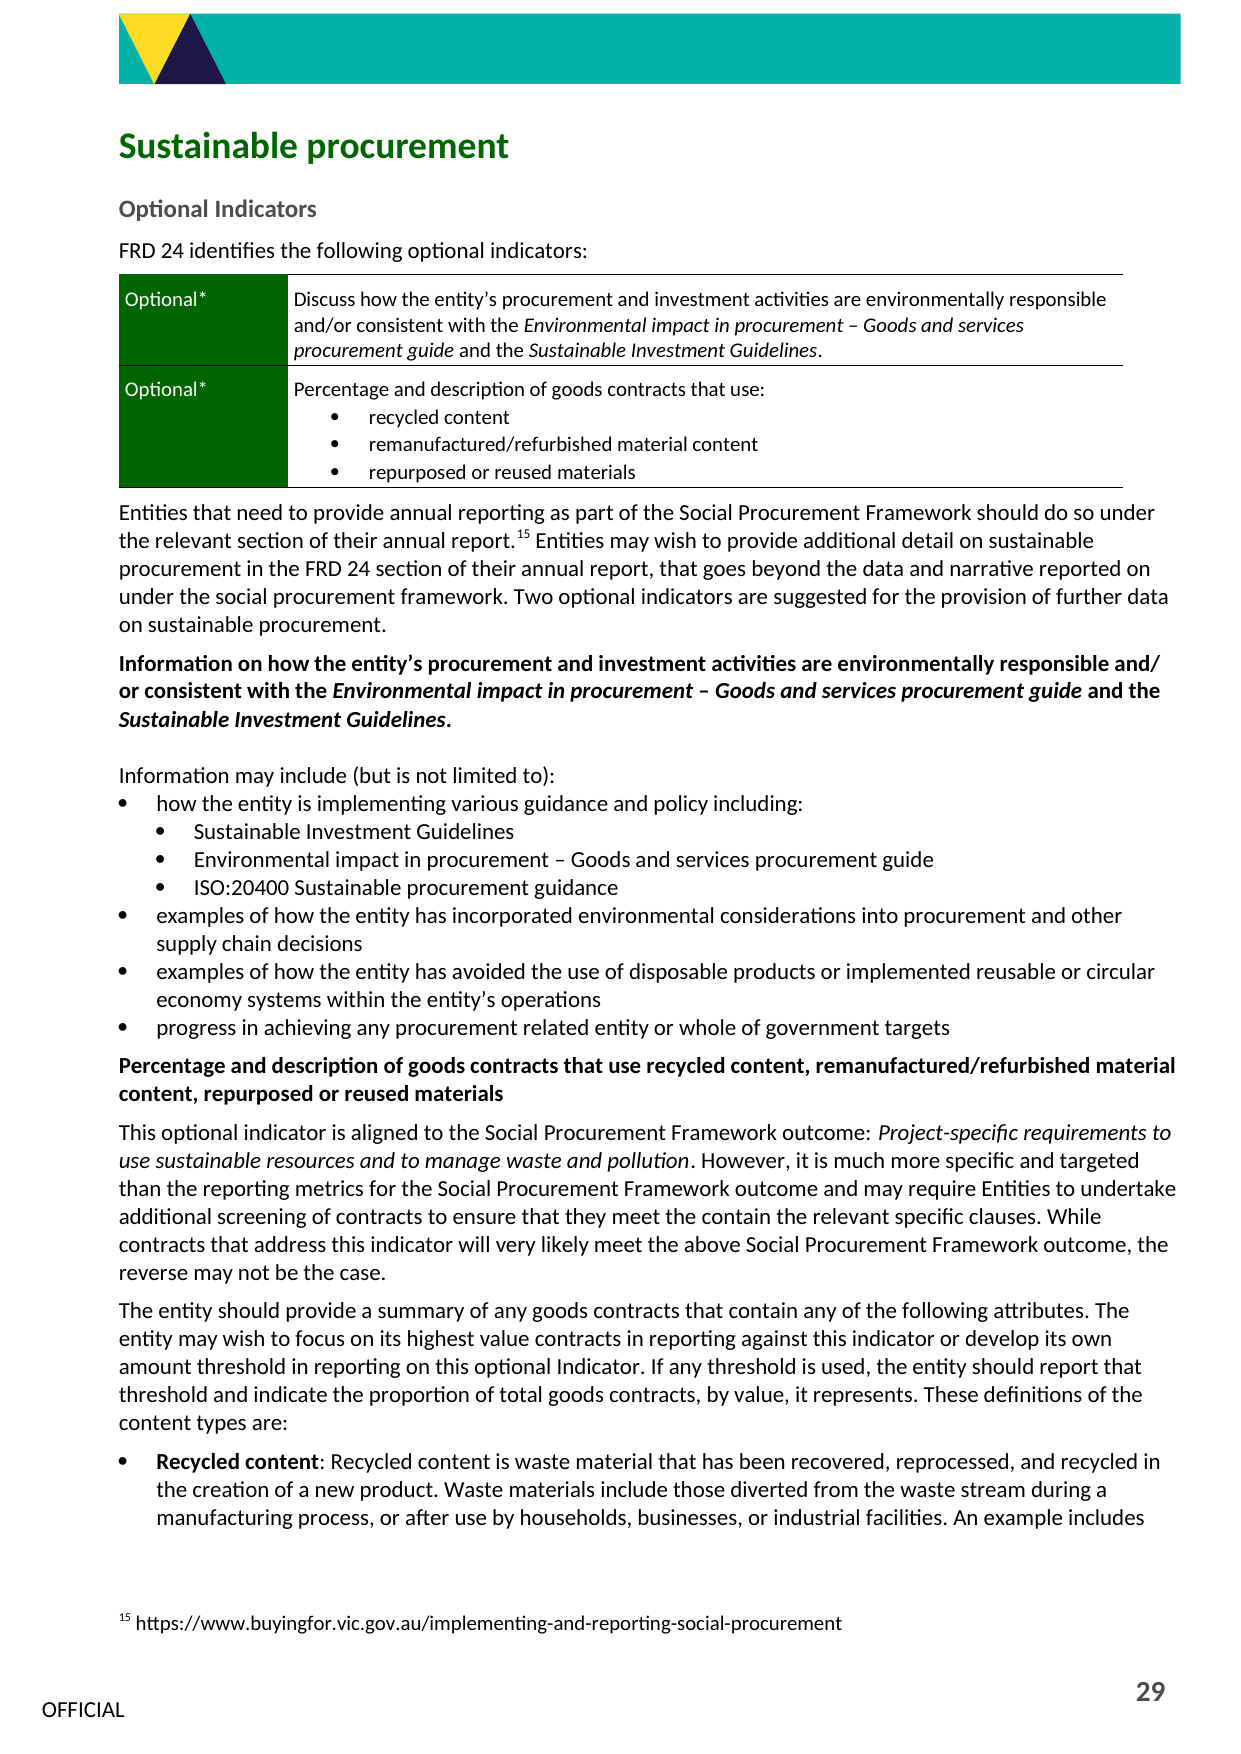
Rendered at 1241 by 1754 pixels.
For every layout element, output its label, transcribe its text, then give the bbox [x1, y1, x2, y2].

list progress in achieving any procurement related entity or whole of government targets [118, 1013, 1182, 1041]
text FRD 24 identifies the following optional indicators: [118, 236, 1182, 264]
table_header Discuss how the entity’s procurement and investment activities are environmentally responsible and/or consistent with the Environmental impact in procurement – Goods and services procurement guide and the Sustainable Investment Guidelines. [288, 275, 1123, 365]
text Percentage and description of goods contracts that use recycled content, remanufactured/refurbished material content, repurposed or reused materials [118, 1051, 1182, 1107]
list Environmental impact in procurement – Goods and services procurement guide [156, 845, 1182, 873]
list Information on how the entity’s procurement and investment activities are environmentally responsible and/ or consistent with the Environmental impact in procurement – Goods and services procurement guide and the Sustainable Investment Guidelines. [118, 649, 1182, 733]
table_cell Optional* [119, 366, 288, 487]
list examples of how the entity has avoided the use of disposable products or implemented reusable or circular economy systems within the entity’s operations [118, 957, 1182, 1013]
list Information may include (but is not limited to): [118, 761, 1182, 789]
table_header Optional* [119, 274, 288, 365]
subtitle Optional Indicators [118, 193, 1182, 223]
text Entities that need to provide annual reporting as part of the Social Procurement Framework should do so under the relevant section of their annual report. Entities may wish to provide additional detail on sustainable procurement in the FRD 24 section of their annual report, that goes beyond the data and narrative reported on under the social procurement framework. Two optional indicators are suggested for the provision of further data on sustainable procurement. [118, 498, 1182, 638]
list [118, 1447, 1182, 1531]
text The entity should provide a summary of any goods contracts that contain any of the following attributes. The entity may wish to focus on its highest value contracts in reporting against this indicator or develop its own amount threshold in reporting on this optional Indicator. If any threshold is used, the entity should report that threshold and indicate the proportion of total goods contracts, by value, it represents. These definitions of the content types are: [118, 1296, 1182, 1436]
subtitle Sustainable procurement [118, 122, 1182, 168]
list how the entity is implementing various guidance and policy including: [118, 789, 1182, 817]
list ISO:20400 Sustainable procurement guidance [156, 873, 1182, 901]
table_cell Percentage and description of goods contracts that use: recycled content remanufactured/refurbished material content repurposed or reused materials [288, 366, 1123, 487]
list examples of how the entity has incorporated environmental considerations into procurement and other supply chain decisions [118, 901, 1182, 957]
text This optional indicator is aligned to the Social Procurement Framework outcome: Project-specific requirements to use sustainable resources and to manage waste and pollution. However, it is much more specific and targeted than the reporting metrics for the Social Procurement Framework outcome and may require Entities to undertake additional screening of contracts to ensure that they meet the contain the relevant specific clauses. While contracts that address this indicator will very likely meet the above Social Procurement Framework outcome, the reverse may not be the case. [118, 1118, 1182, 1286]
list Sustainable Investment Guidelines [156, 817, 1182, 845]
